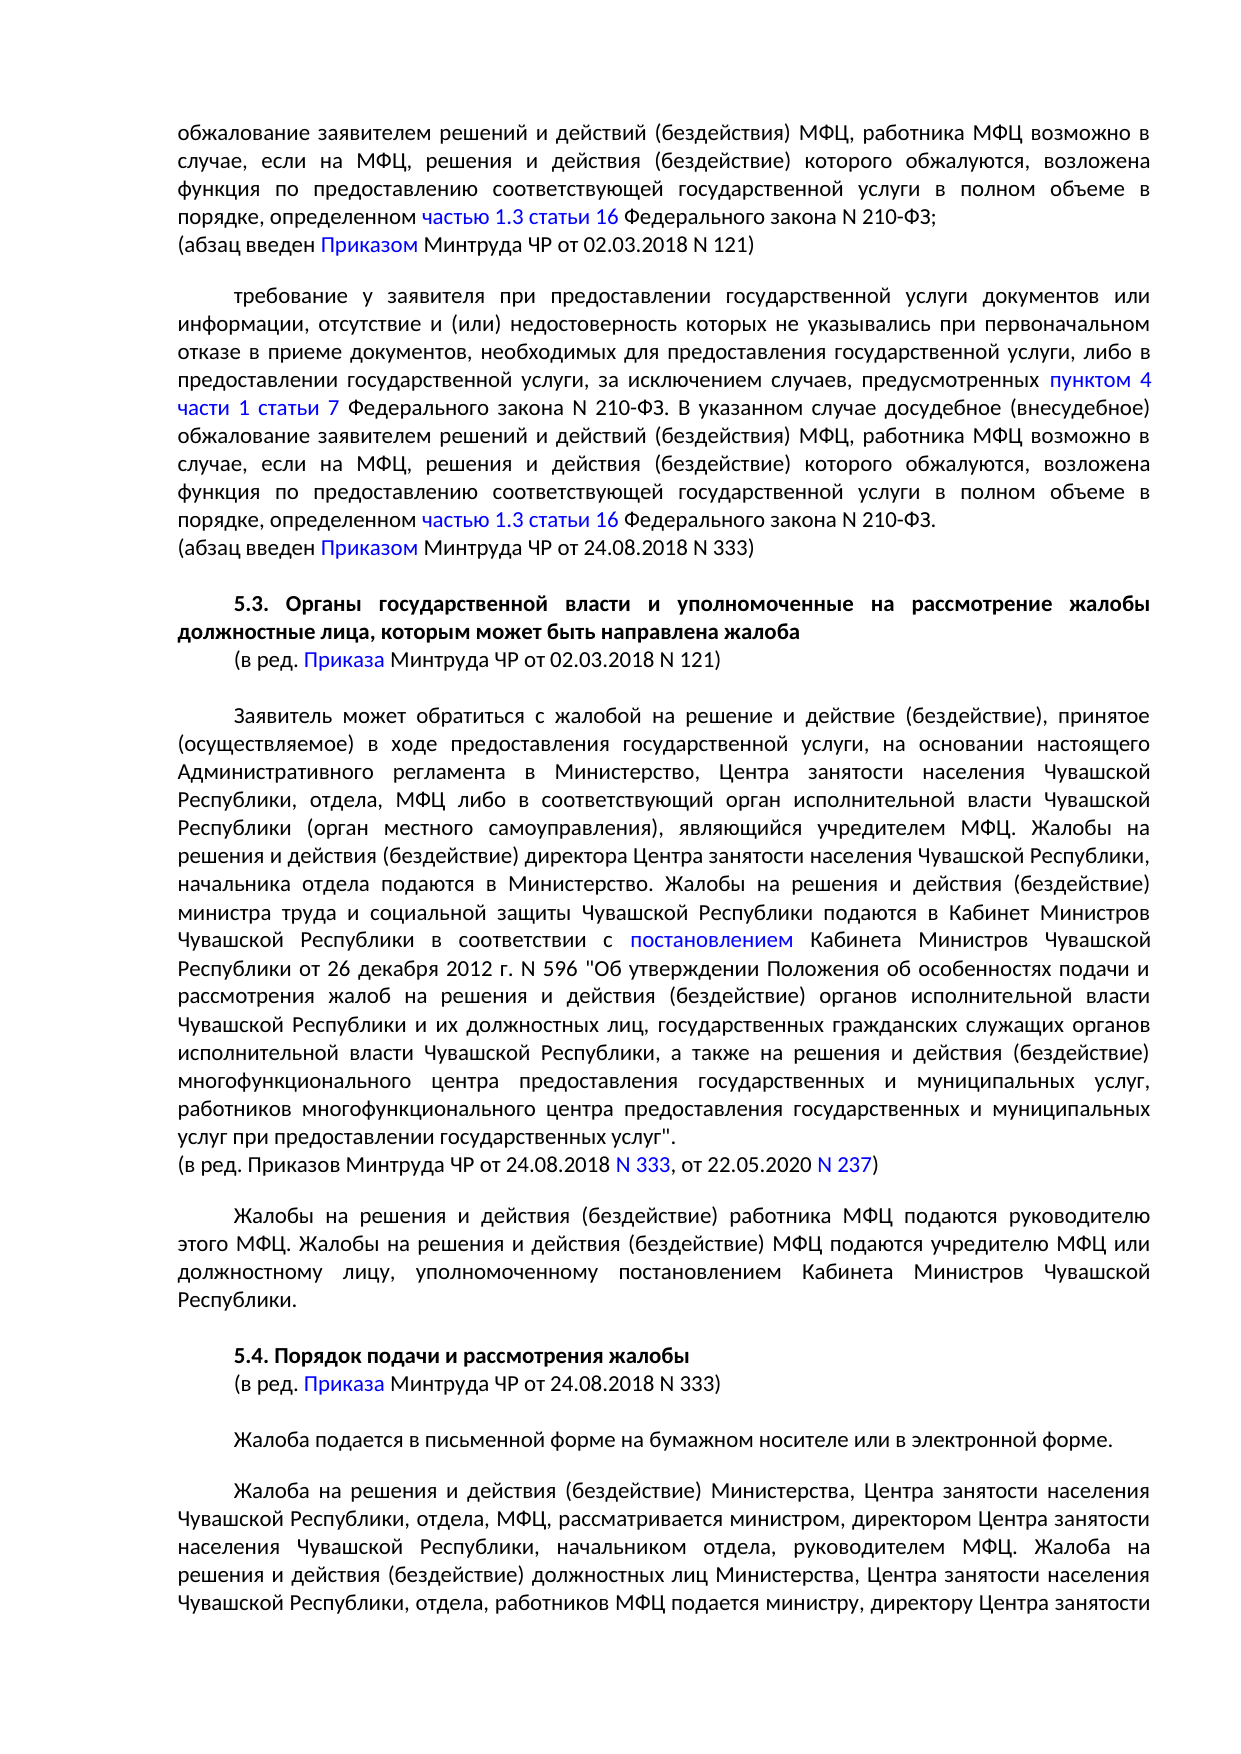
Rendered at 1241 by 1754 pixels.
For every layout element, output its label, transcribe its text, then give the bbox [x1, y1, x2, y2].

text Жалоба подается в письменной форме на бумажном носителе или в электронной форме. [177, 1425, 1152, 1453]
text (абзац введен Приказом Минтруда ЧР от 02.03.2018 N 121) [177, 230, 1152, 258]
title 5.3. Органы государственной власти и уполномоченные на рассмотрение жалобы должностные лица, которым может быть направлена жалоба [177, 589, 1152, 645]
text (в ред. Приказа Минтруда ЧР от 02.03.2018 N 121) [177, 645, 1152, 673]
text требование у заявителя при предоставлении государственной услуги документов или информации, отсутствие и (или) недостоверность которых не указывались при первоначальном отказе в приеме документов, необходимых для предоставления государственной услуги, либо в предоставлении государственной услуги, за исключением случаев, предусмотренных пунктом 4 части 1 статьи 7 Федерального закона N 210-ФЗ. В указанном случае досудебное (внесудебное) обжалование заявителем решений и действий (бездействия) МФЦ, работника МФЦ возможно в случае, если на МФЦ, решения и действия (бездействие) которого обжалуются, возложена функция по предоставлению соответствующей государственной услуги в полном объеме в порядке, определенном частью 1.3 статьи 16 Федерального закона N 210-ФЗ. [177, 281, 1152, 533]
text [177, 118, 1152, 230]
text (абзац введен Приказом Минтруда ЧР от 24.08.2018 N 333) [177, 533, 1152, 561]
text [177, 1476, 1152, 1616]
title 5.4. Порядок подачи и рассмотрения жалобы [177, 1341, 1152, 1369]
text Жалобы на решения и действия (бездействие) работника МФЦ подаются руководителю этого МФЦ. Жалобы на решения и действия (бездействие) МФЦ подаются учредителю МФЦ или должностному лицу, уполномоченному постановлением Кабинета Министров Чувашской Республики. [177, 1201, 1152, 1313]
text Заявитель может обратиться с жалобой на решение и действие (бездействие), принятое (осуществляемое) в ходе предоставления государственной услуги, на основании настоящего Административного регламента в Министерство, Центра занятости населения Чувашской Республики, отдела, МФЦ либо в соответствующий орган исполнительной власти Чувашской Республики (орган местного самоуправления), являющийся учредителем МФЦ. Жалобы на решения и действия (бездействие) директора Центра занятости населения Чувашской Республики, начальника отдела подаются в Министерство. Жалобы на решения и действия (бездействие) министра труда и социальной защиты Чувашской Республики подаются в Кабинет Министров Чувашской Республики в соответствии с постановлением Кабинета Министров Чувашской Республики от 26 декабря 2012 г. N 596 "Об утверждении Положения об особенностях подачи и рассмотрения жалоб на решения и действия (бездействие) органов исполнительной власти Чувашской Республики и их должностных лиц, государственных гражданских служащих органов исполнительной власти Чувашской Республики, а также на решения и действия (бездействие) многофункционального центра предоставления государственных и муниципальных услуг, работников многофункционального центра предоставления государственных и муниципальных услуг при предоставлении государственных услуг". [177, 701, 1152, 1150]
text (в ред. Приказа Минтруда ЧР от 24.08.2018 N 333) [177, 1369, 1152, 1397]
text (в ред. Приказов Минтруда ЧР от 24.08.2018 N 333, от 22.05.2020 N 237) [177, 1150, 1152, 1178]
